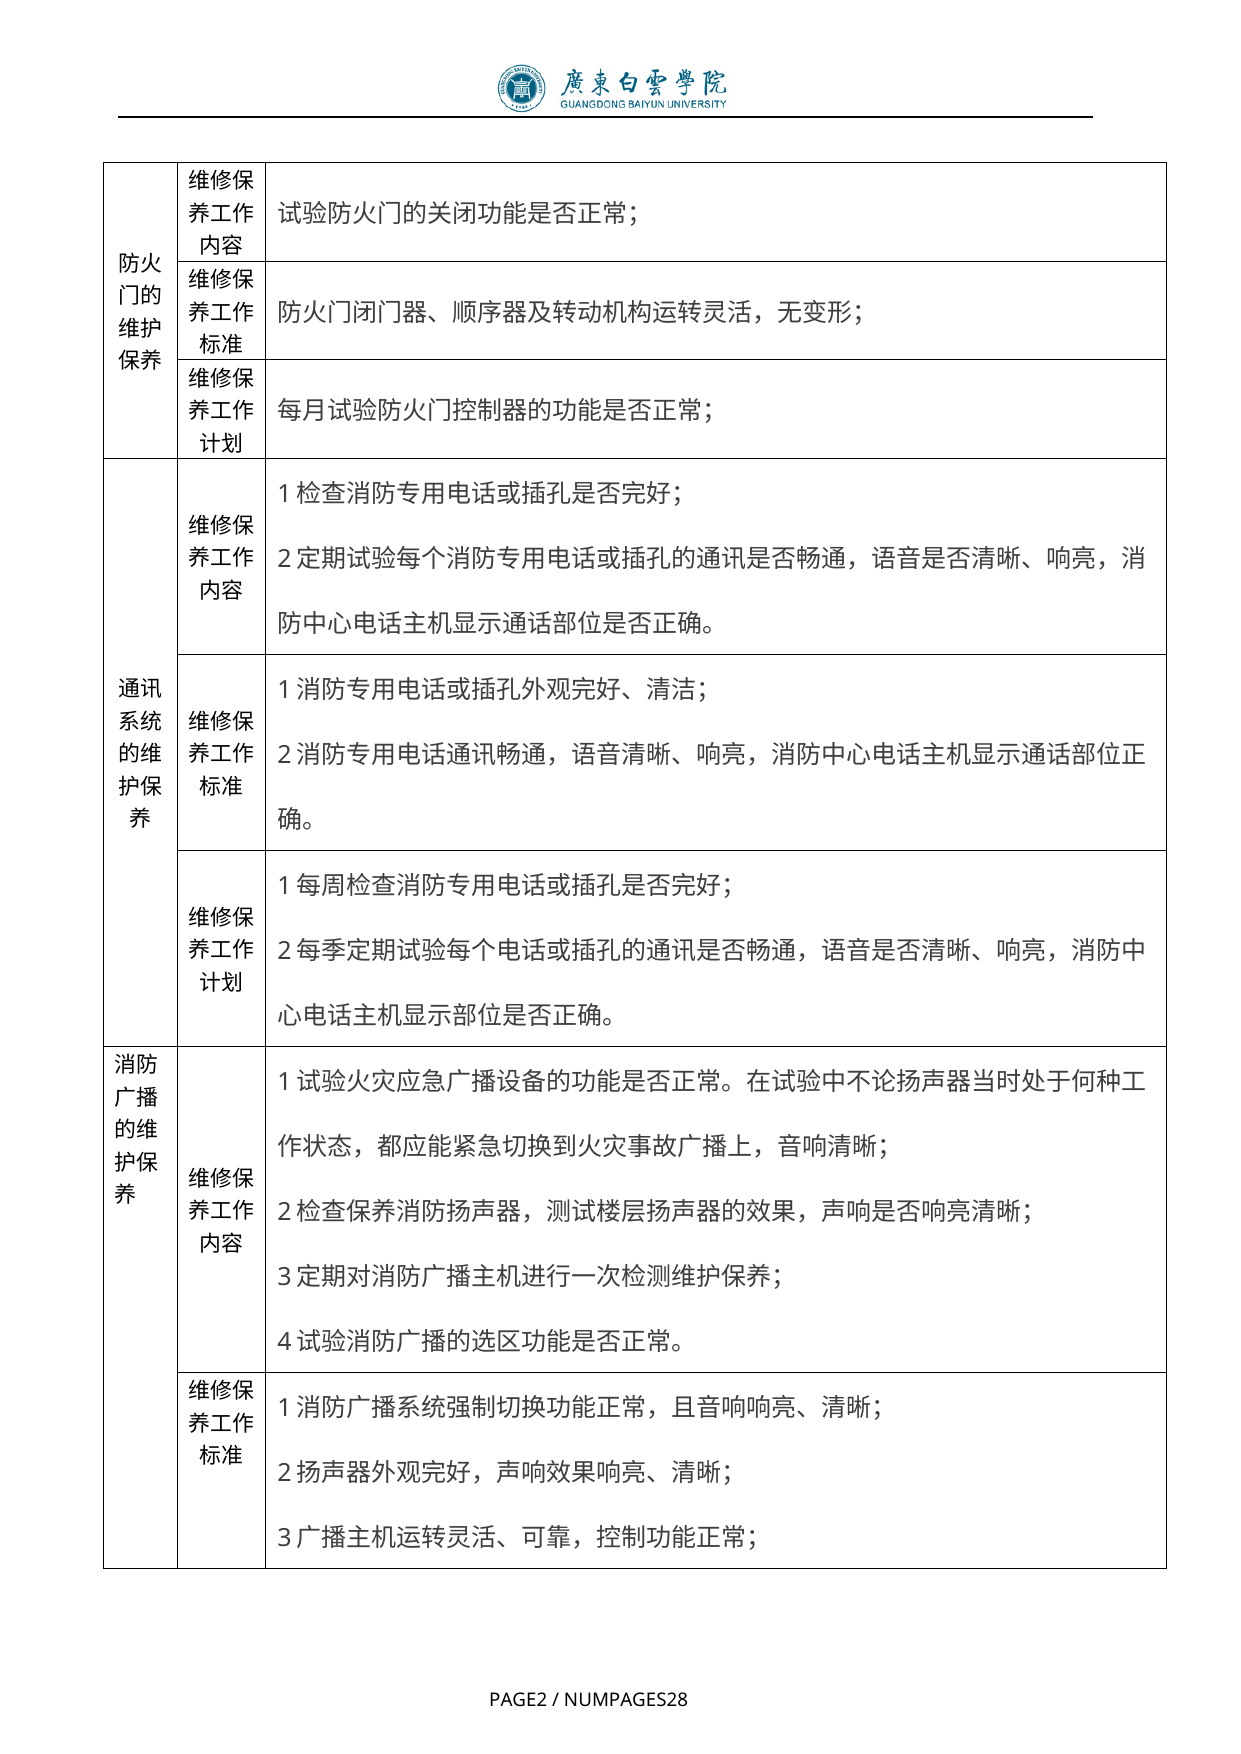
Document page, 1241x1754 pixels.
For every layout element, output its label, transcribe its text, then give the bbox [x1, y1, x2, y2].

table_cell 消防广播的维护保养 [104, 1047, 177, 1568]
table_cell 维修保养工作内容 [178, 459, 265, 654]
table_cell 维修保养工作内容 [178, 1047, 265, 1372]
table_cell 通讯系统的维护保养 [104, 459, 177, 1046]
table_cell 每月试验防火门控制器的功能是否正常； [266, 360, 1166, 458]
table_cell 维修保养工作计划 [178, 360, 265, 458]
table_cell 防火门闭门器、顺序器及转动机构运转灵活，无变形； [266, 262, 1166, 359]
table_cell 维修保养工作标准 [178, 655, 265, 850]
table_cell 试验防火门的关闭功能是否正常； [266, 163, 1166, 261]
picture [496, 64, 728, 113]
table_cell 维修保养工作标准 [178, 1373, 265, 1568]
table_cell 维修保养工作内容 [178, 163, 265, 261]
table_cell 维修保养工作计划 [178, 851, 265, 1046]
table_cell 防火门的维护保养 [104, 163, 177, 458]
